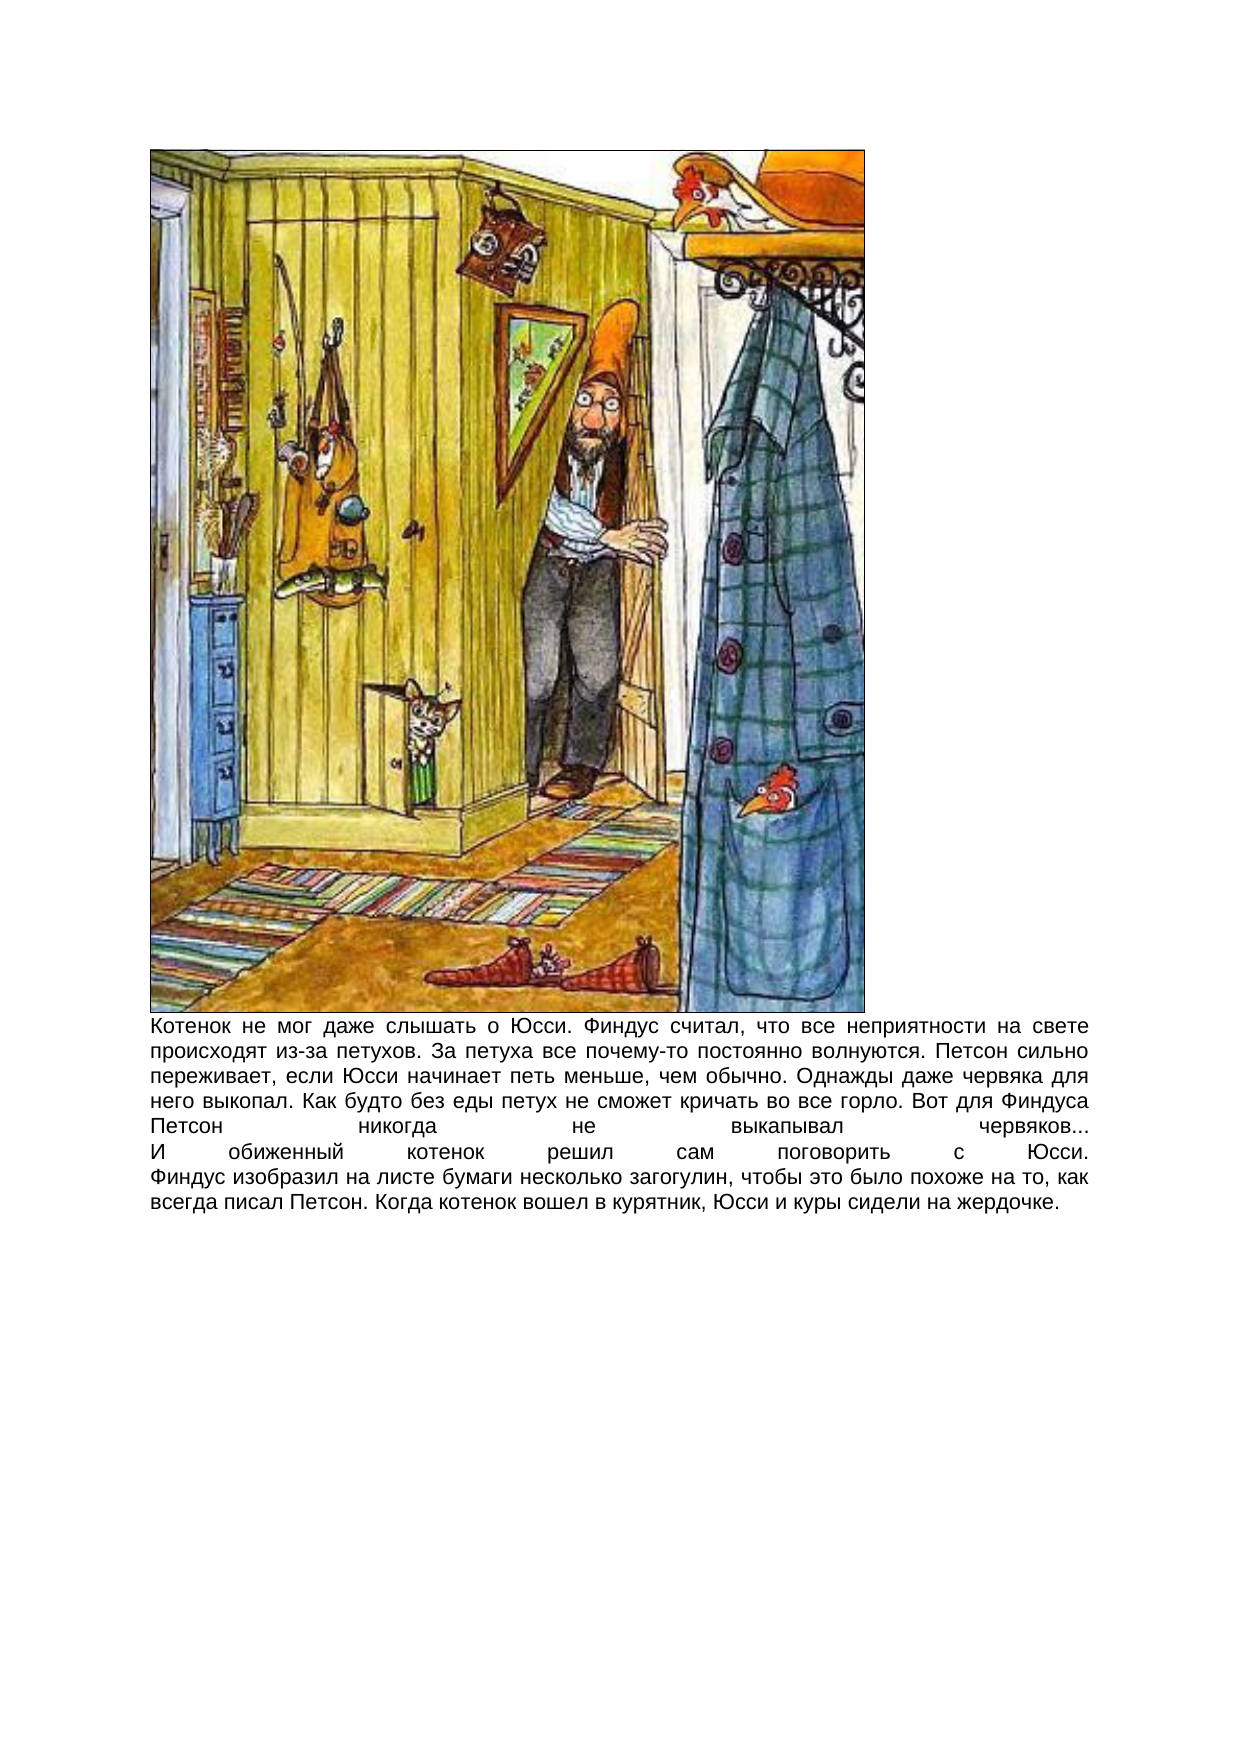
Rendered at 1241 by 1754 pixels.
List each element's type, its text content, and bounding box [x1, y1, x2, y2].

picture [151, 151, 864, 1012]
text Котенок не мог даже слышать о Юсси. Финдус считал, что все неприятности на свете происходят из-за петухов. За петуха все почему-то постоянно волнуются. Петсон сильно переживает, если Юсси начинает петь меньше, чем обычно. Однажды даже червяка для него выкопал. Как будто без еды петух не сможет кричать во все горло. Вот для Финдуса Петсон никогда не выкапывал червяков...И обиженный котенок решил сам поговорить с Юсси.Финдус изобразил на листе бумаги несколько загогулин, чтобы это было похоже на то, как всегда писал Петсон. Когда котенок вошел в курятник, Юсси и куры сидели на жердочке. [150, 1013, 1090, 1214]
